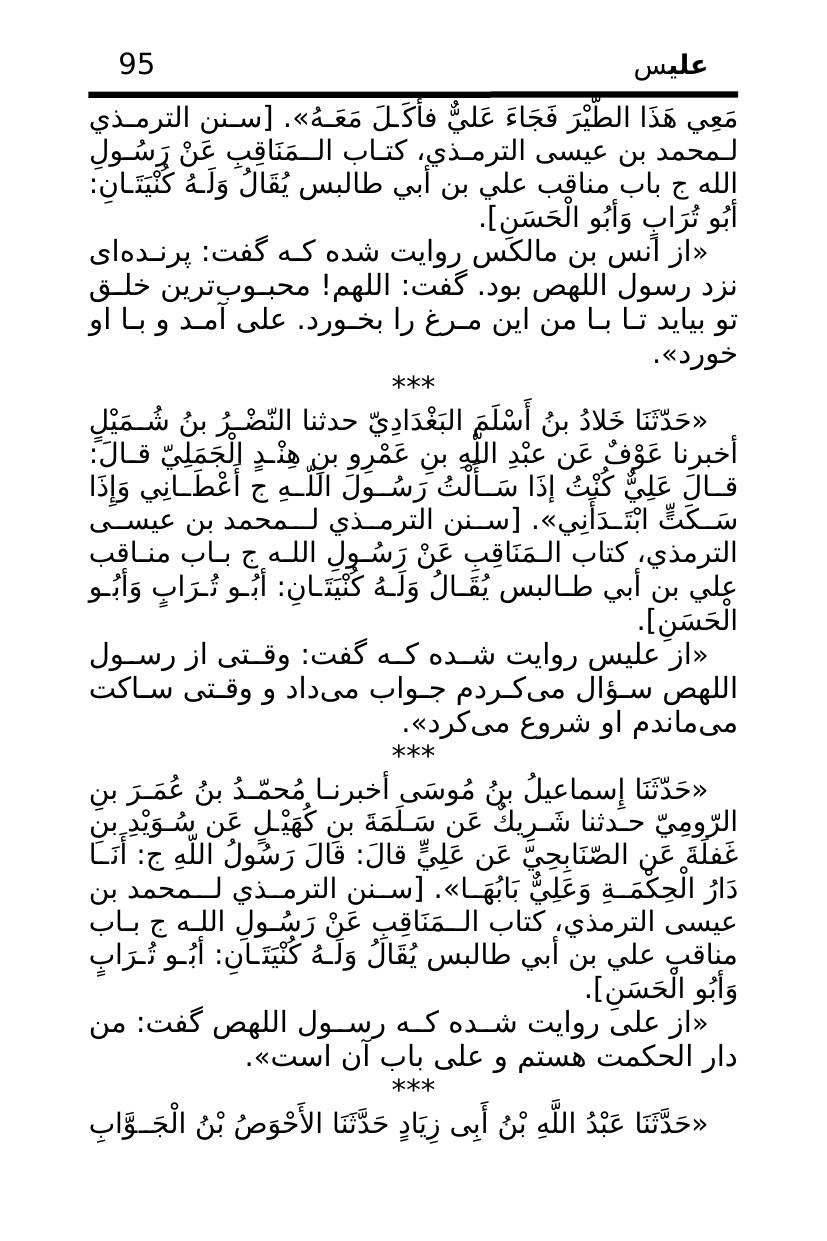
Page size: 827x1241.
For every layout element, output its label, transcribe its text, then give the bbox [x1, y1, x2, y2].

text *** [89, 739, 738, 773]
text *** [89, 370, 738, 404]
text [89, 100, 738, 234]
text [89, 1107, 738, 1140]
text «از انس بن مالکس روایت شده که گفت: پرنده‌ای نزد رسول اللهص بود. گفت: اللهم! محبوب‌ترین خلق تو بیاید تا با من این مرغ را بخورد. علی آمد و با او خورد». [89, 234, 738, 370]
text «از علیس روایت شده که گفت: وقتی از رسول اللهص سؤال می‌کردم جواب می‌داد و وقتی ساکت می‌ماندم او شروع می‌کرد». [89, 637, 738, 739]
text «از علی روایت شده که رسول اللهص گفت: من دار الحکمت هستم و علی باب آن است». [89, 1006, 738, 1073]
text «حَدّثَنَا إِسماعيلُ بنُ مُوسَى أخبرنا مُحمّدُ بنُ عُمَرَ بنِ الرّومِيّ حدثنا شَرِيكٌ عَن سَلَمَةَ بنِ كُهَيْلٍ عَن سُوَيْدِ بنِ غَفلَةَ عَن الصّنَابِحِيّ عَن عَلِيٍّ قالَ: قالَ رَسُولُ اللّهِ ج: أَنَا دَارُ الْحِكْمَةِ وَعَلِيٌّ بَابُهَا». [سنن الترمذي لـمحمد بن عيسى الترمذي، كتاب الـمَنَاقِبِ عَنْ رَسُولِ الله ج باب مناقب علي بن أبي طالبس يُقَالُ وَلَهُ كُنْيَتَانِ: أبُو تُرَابٍ وَأبُو الْحَسَنِ]. [89, 773, 738, 1006]
text «حَدّثَنَا خَلادُ بنُ أَسْلَمَ البَغْدَادِيّ حدثنا النّضْرُ بنُ شُمَيْلٍ أخبرنا عَوْفٌ عَن عبْدِ اللّهِ بنِ عَمْرِو بنِ هِنْدٍ الْجَمَلِيّ قالَ: قالَ عَلِيٌّ كُنْتُ إذَا سَأَلْتُ رَسُولَ اللّهِ ج أَعْطَانِي وَإِذَا سَكَتٍّ ابْتَدَأَنِي». [سنن الترمذي لـمحمد بن عيسى الترمذي، كتاب الـمَنَاقِبِ عَنْ رَسُولِ الله ج باب مناقب علي بن أبي طالبس يُقَالُ وَلَهُ كُنْيَتَانِ: أبُو تُرَابٍ وَأبُو الْحَسَنِ]. [89, 404, 738, 637]
text *** [89, 1073, 738, 1107]
